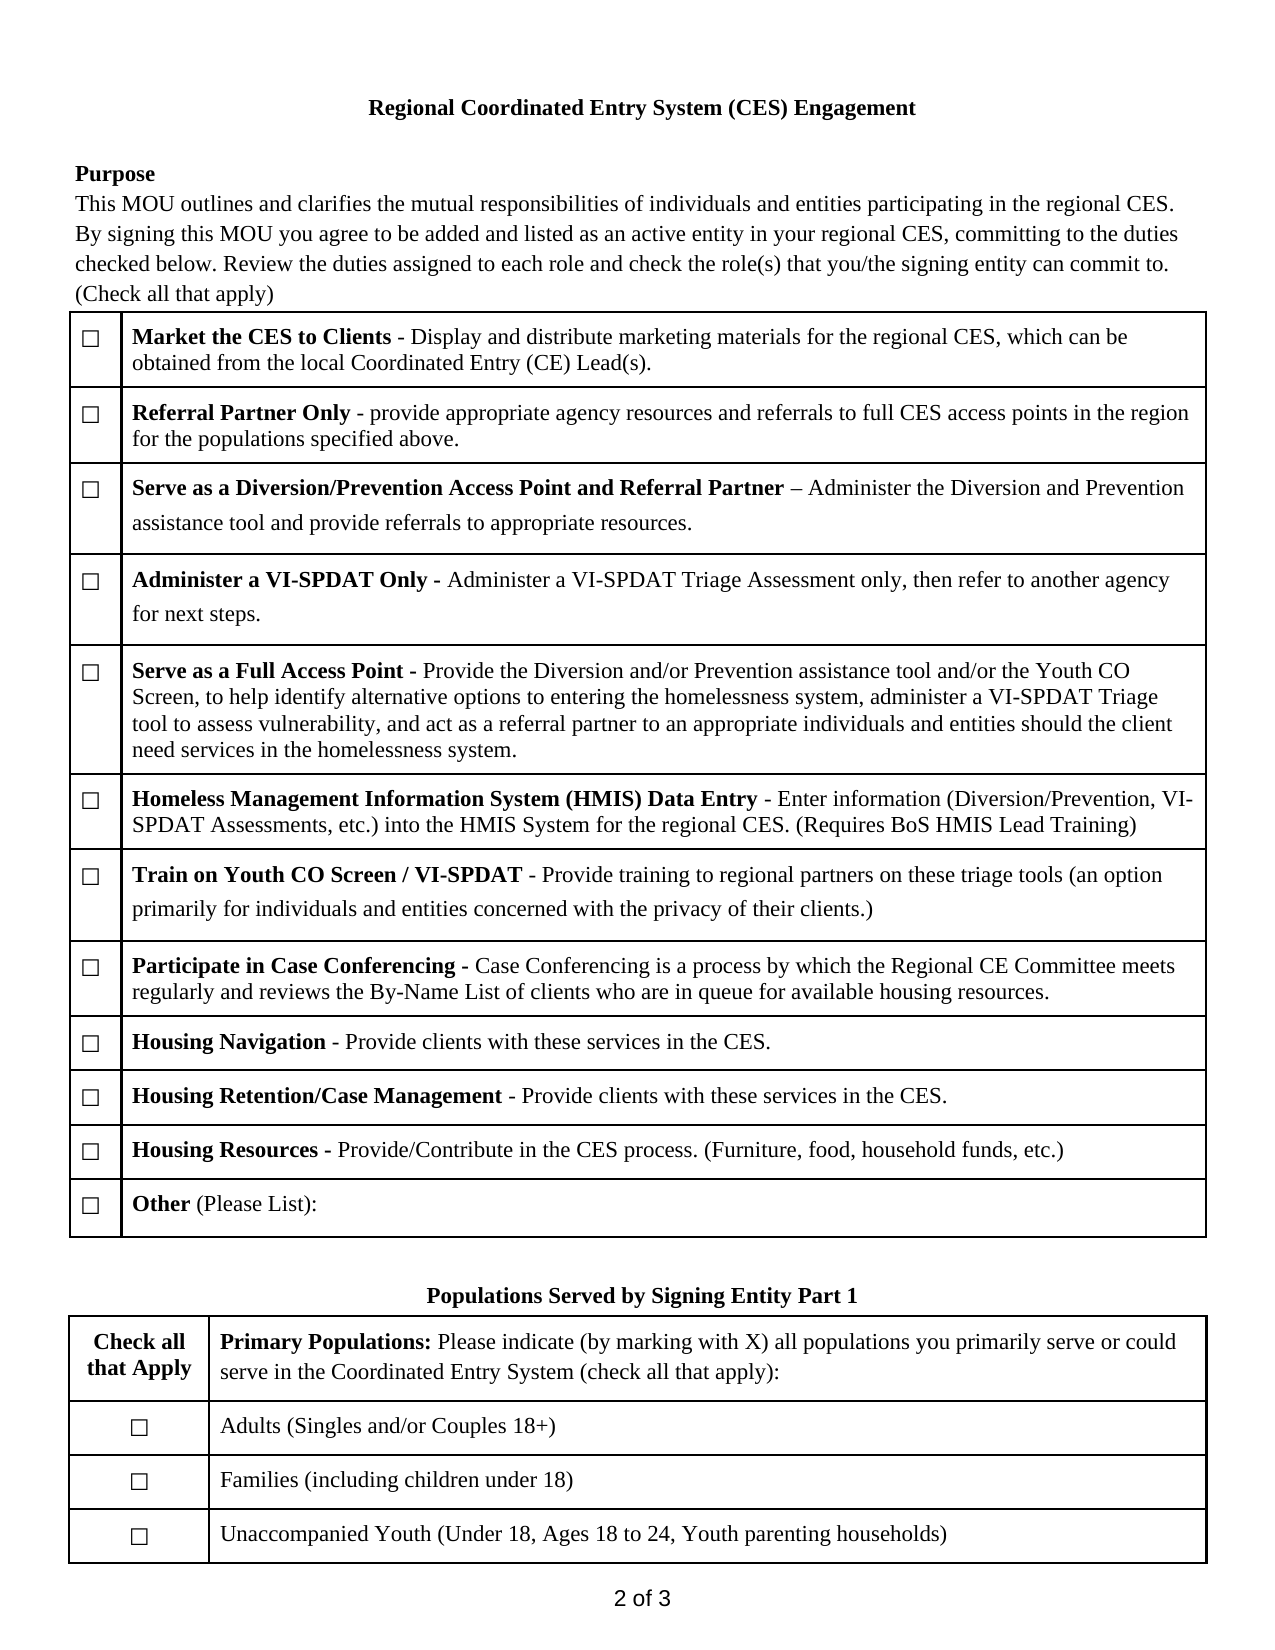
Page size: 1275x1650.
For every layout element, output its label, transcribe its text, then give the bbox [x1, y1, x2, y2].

table_cell ☐ [71, 1126, 120, 1178]
table_cell Adults (Singles and/or Couples 18+) [210, 1402, 1205, 1454]
text Populations Served by Signing Entity Part 1 [94, 1283, 1191, 1309]
table_cell Train on Youth CO Screen / VI-SPDAT - Provide training to regional partners on these triage tools (an option primarily for individuals and entities concerned with the privacy of their clients.) [123, 850, 1205, 939]
table_cell ☐ [71, 464, 120, 553]
table_cell ☐ [71, 388, 120, 462]
table_cell ☐ [71, 646, 120, 773]
table_cell ☐ [71, 942, 120, 1015]
table_cell Other (Please List): [123, 1180, 1205, 1236]
table_cell Serve as a Full Access Point - Provide the Diversion and/or Prevention assistance tool and/or the Youth CO Screen, to help identify alternative options to entering the homelessness system, administer a VI-SPDAT Triage tool to assess vulnerability, and act as a referral partner to an appropriate individuals and entities should the client need services in the homelessness system. [123, 646, 1205, 773]
table_cell ☐ [70, 1456, 208, 1508]
table_cell Referral Partner Only - provide appropriate agency resources and referrals to full CES access points in the region for the populations specified above. [123, 388, 1205, 462]
table_cell ☐ [71, 555, 120, 644]
table_cell ☐ [71, 850, 120, 939]
table_cell ☐ [71, 1071, 120, 1123]
text Regional Coordinated Entry System (CES) Engagement [94, 94, 1191, 120]
text Purpose [75, 159, 1200, 186]
table_cell Housing Retention/Case Management - Provide clients with these services in the CES. [123, 1071, 1205, 1123]
table_cell Participate in Case Conferencing - Case Conferencing is a process by which the Regional CE Committee meets regularly and reviews the By-Name List of clients who are in queue for available housing resources. [123, 942, 1205, 1015]
table_cell Administer a VI-SPDAT Only - Administer a VI-SPDAT Triage Assessment only, then refer to another agency for next steps. [123, 555, 1205, 644]
table_cell ☐ [70, 1510, 208, 1562]
table_cell Families (including children under 18) [210, 1456, 1205, 1508]
table_header Check all that Apply [70, 1317, 208, 1399]
table_cell Housing Navigation - Provide clients with these services in the CES. [123, 1017, 1205, 1069]
text This MOU outlines and clarifies the mutual responsibilities of individuals and entities participating in the regional CES. By signing this MOU you agree to be added and listed as an active entity in your regional CES, committing to the duties checked below. Review the duties assigned to each role and check the role(s) that you/the signing entity can commit to. (Check all that apply) [75, 190, 1200, 307]
table_cell Unaccompanied Youth (Under 18, Ages 18 to 24, Youth parenting households) [210, 1510, 1205, 1562]
table_cell ☐ [71, 1180, 120, 1236]
table_header Market the CES to Clients - Display and distribute marketing materials for the regional CES, which can be obtained from the local Coordinated Entry (CE) Lead(s). [123, 313, 1205, 386]
table_cell ☐ [71, 775, 120, 848]
table_cell Homeless Management Information System (HMIS) Data Entry - Enter information (Diversion/Prevention, VI-SPDAT Assessments, etc.) into the HMIS System for the regional CES. (Requires BoS HMIS Lead Training) [123, 775, 1205, 848]
table_header Primary Populations: Please indicate (by marking with X) all populations you primarily serve or could serve in the Coordinated Entry System (check all that apply): [210, 1317, 1205, 1399]
table_cell ☐ [71, 1017, 120, 1069]
table_cell Serve as a Diversion/Prevention Access Point and Referral Partner – Administer the Diversion and Prevention assistance tool and provide referrals to appropriate resources. [123, 464, 1205, 553]
table_header ☐ [71, 313, 120, 386]
table_cell Housing Resources - Provide/Contribute in the CES process. (Furniture, food, household funds, etc.) [123, 1126, 1205, 1178]
table_cell ☐ [70, 1402, 208, 1454]
